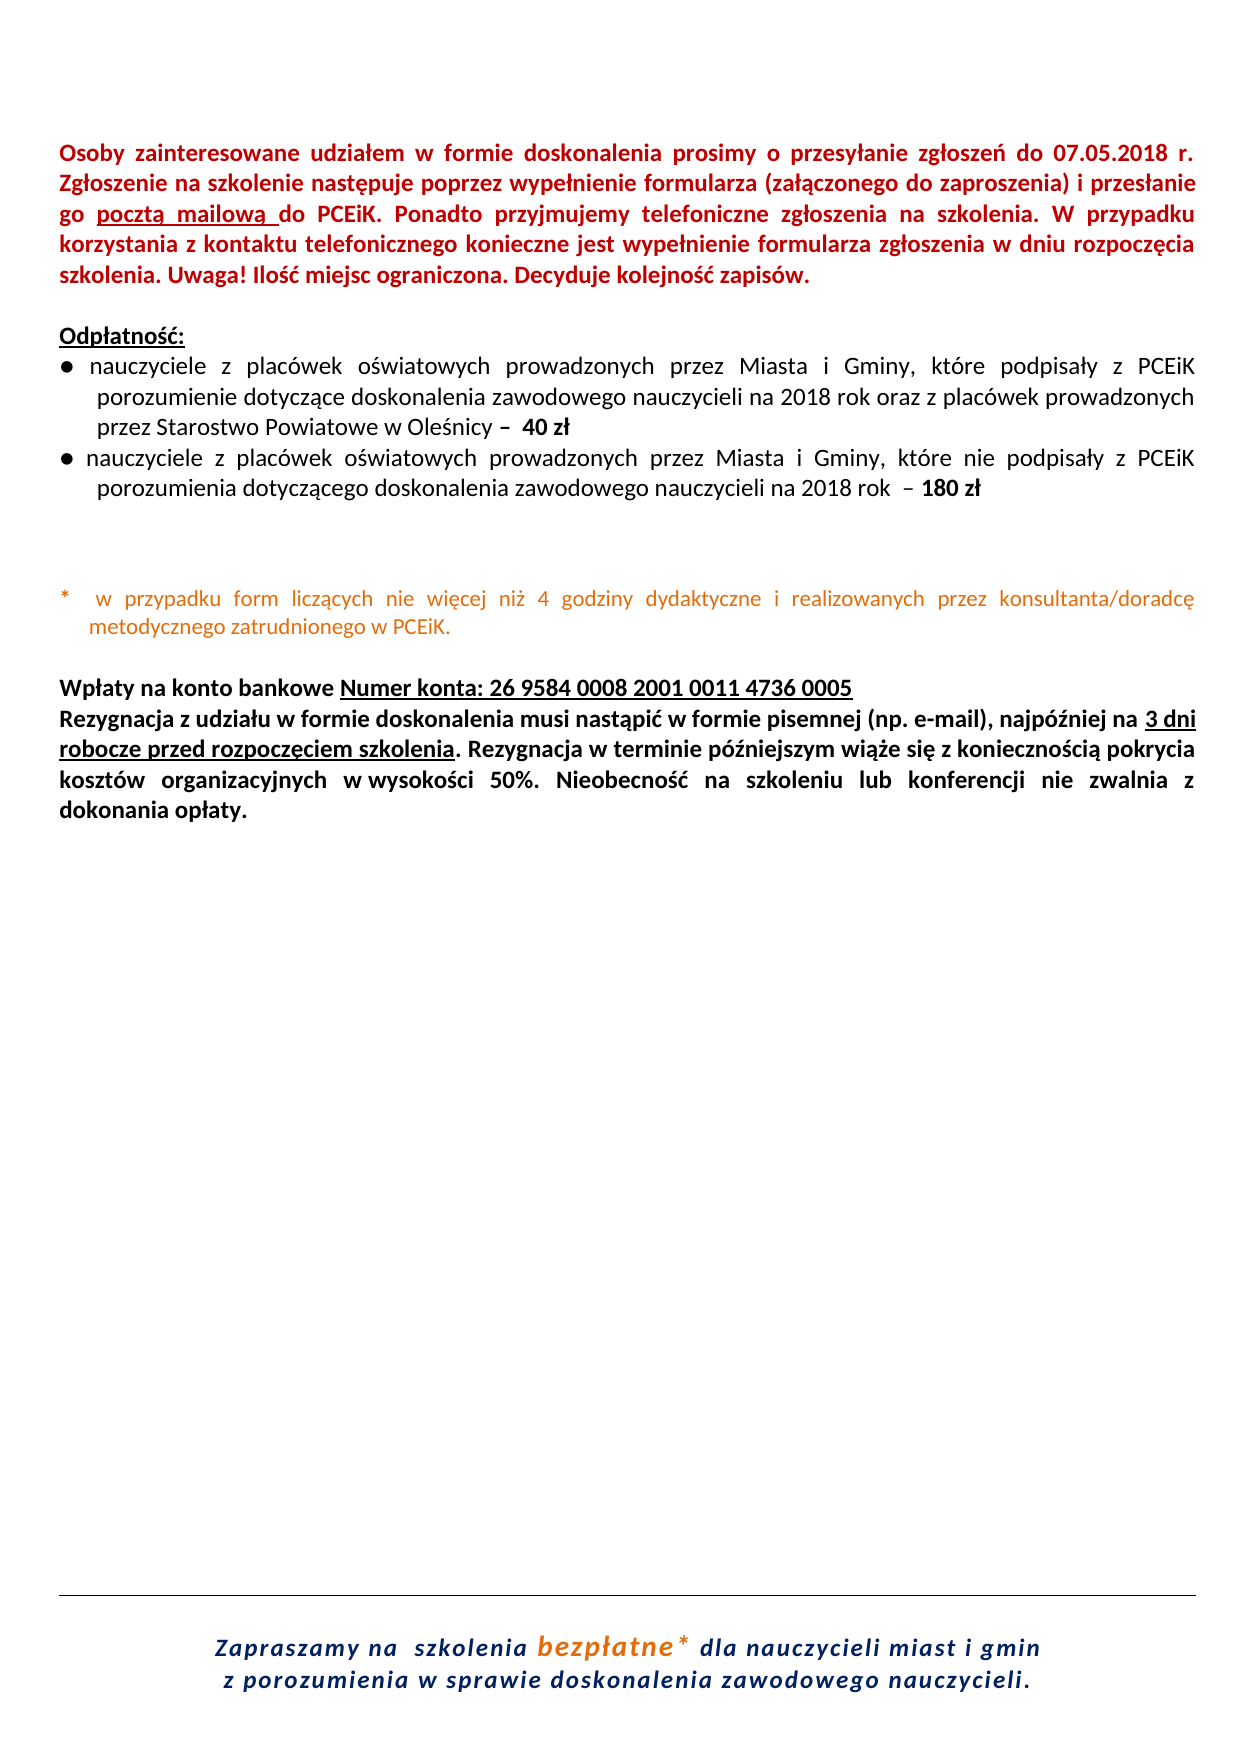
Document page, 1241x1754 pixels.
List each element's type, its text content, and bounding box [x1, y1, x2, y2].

text Odpłatność: [59, 320, 1196, 351]
text Rezygnacja z udziału w formie doskonalenia musi nastąpić w formie pisemnej (np. e-mail), najpóźniej na 3 dni robocze przed rozpoczęciem szkolenia. Rezygnacja w terminie późniejszym wiąże się z koniecznością pokrycia kosztów organizacyjnych w wysokości 50%. Nieobecność na szkoleniu lub konferencji nie zwalnia z dokonania opłaty. [59, 703, 1196, 825]
text Wpłaty na konto bankowe Numer konta: 26 9584 0008 2001 0011 4736 0005 [59, 672, 1196, 703]
text * w przypadku form liczących nie więcej niż 4 godziny dydaktyczne i realizowanych przez konsultanta/doradcę metodycznego zatrudnionego w PCEiK. [59, 584, 1196, 640]
text Osoby zainteresowane udziałem w formie doskonalenia prosimy o przesyłanie zgłoszeń do 07.05.2018 r. Zgłoszenie na szkolenie następuje poprzez wypełnienie formularza (załączonego do zaproszenia) i przesłanie go pocztą mailową do PCEiK. Ponadto przyjmujemy telefoniczne zgłoszenia na szkolenia. W przypadku korzystania z kontaktu telefonicznego konieczne jest wypełnienie formularza zgłoszenia w dniu rozpoczęcia szkolenia. Uwaga! Ilość miejsc ograniczona. Decyduje kolejność zapisów. [59, 137, 1196, 289]
text ● nauczyciele z placówek oświatowych prowadzonych przez Miasta i Gminy, które podpisały z PCEiK porozumienie dotyczące doskonalenia zawodowego nauczycieli na 2018 rok oraz z placówek prowadzonych przez Starostwo Powiatowe w Oleśnicy – 40 zł [59, 351, 1196, 442]
text ● nauczyciele z placówek oświatowych prowadzonych przez Miasta i Gminy, które nie podpisały z PCEiK porozumienia dotyczącego doskonalenia zawodowego nauczycieli na 2018 rok – 180 zł [59, 442, 1196, 503]
